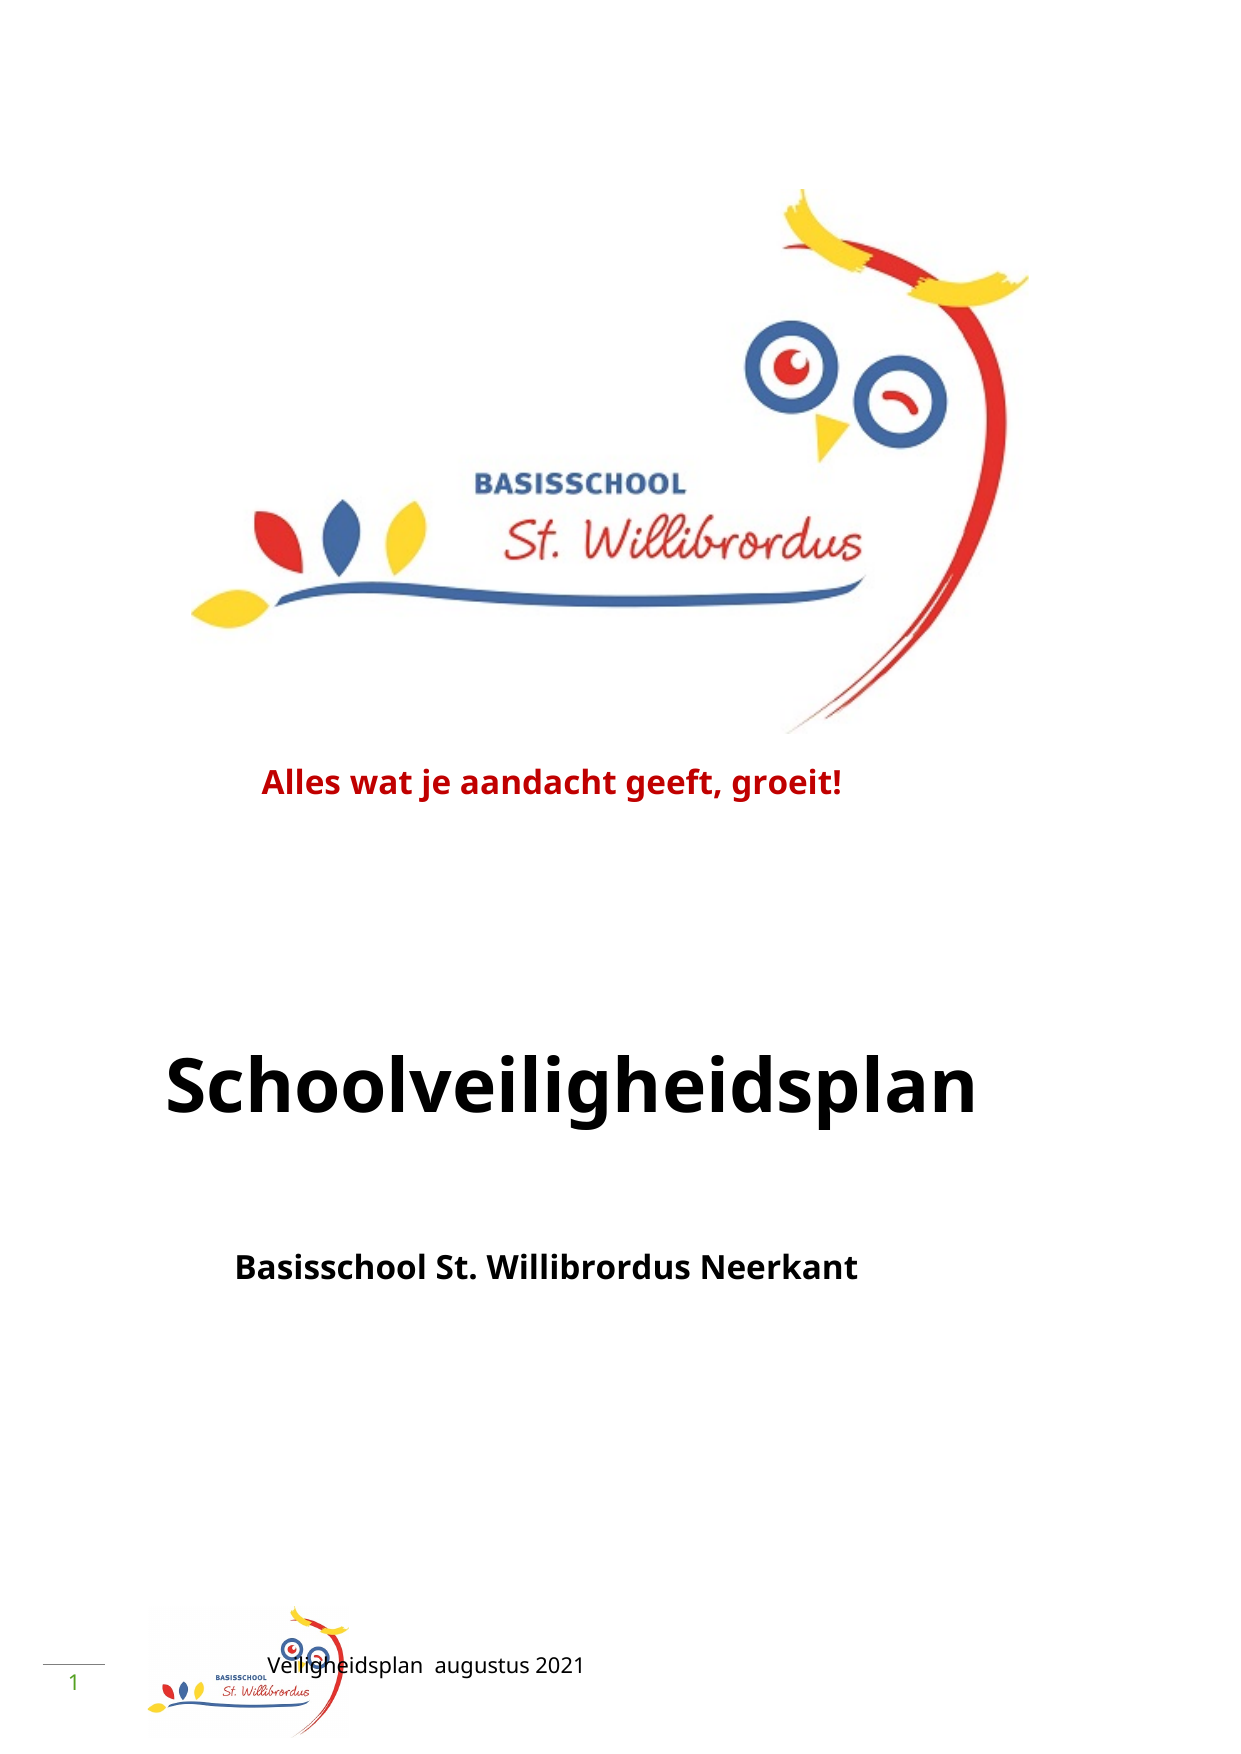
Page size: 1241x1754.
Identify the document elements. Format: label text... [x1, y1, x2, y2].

text Schoolveiligheidsplan [148, 1033, 1092, 1135]
picture [147, 1606, 349, 1738]
text Basisschool St. Willibrordus Neerkant [148, 1244, 1092, 1289]
text Alles wat je aandacht geeft, groeit! [148, 759, 1092, 804]
picture [191, 189, 1029, 734]
